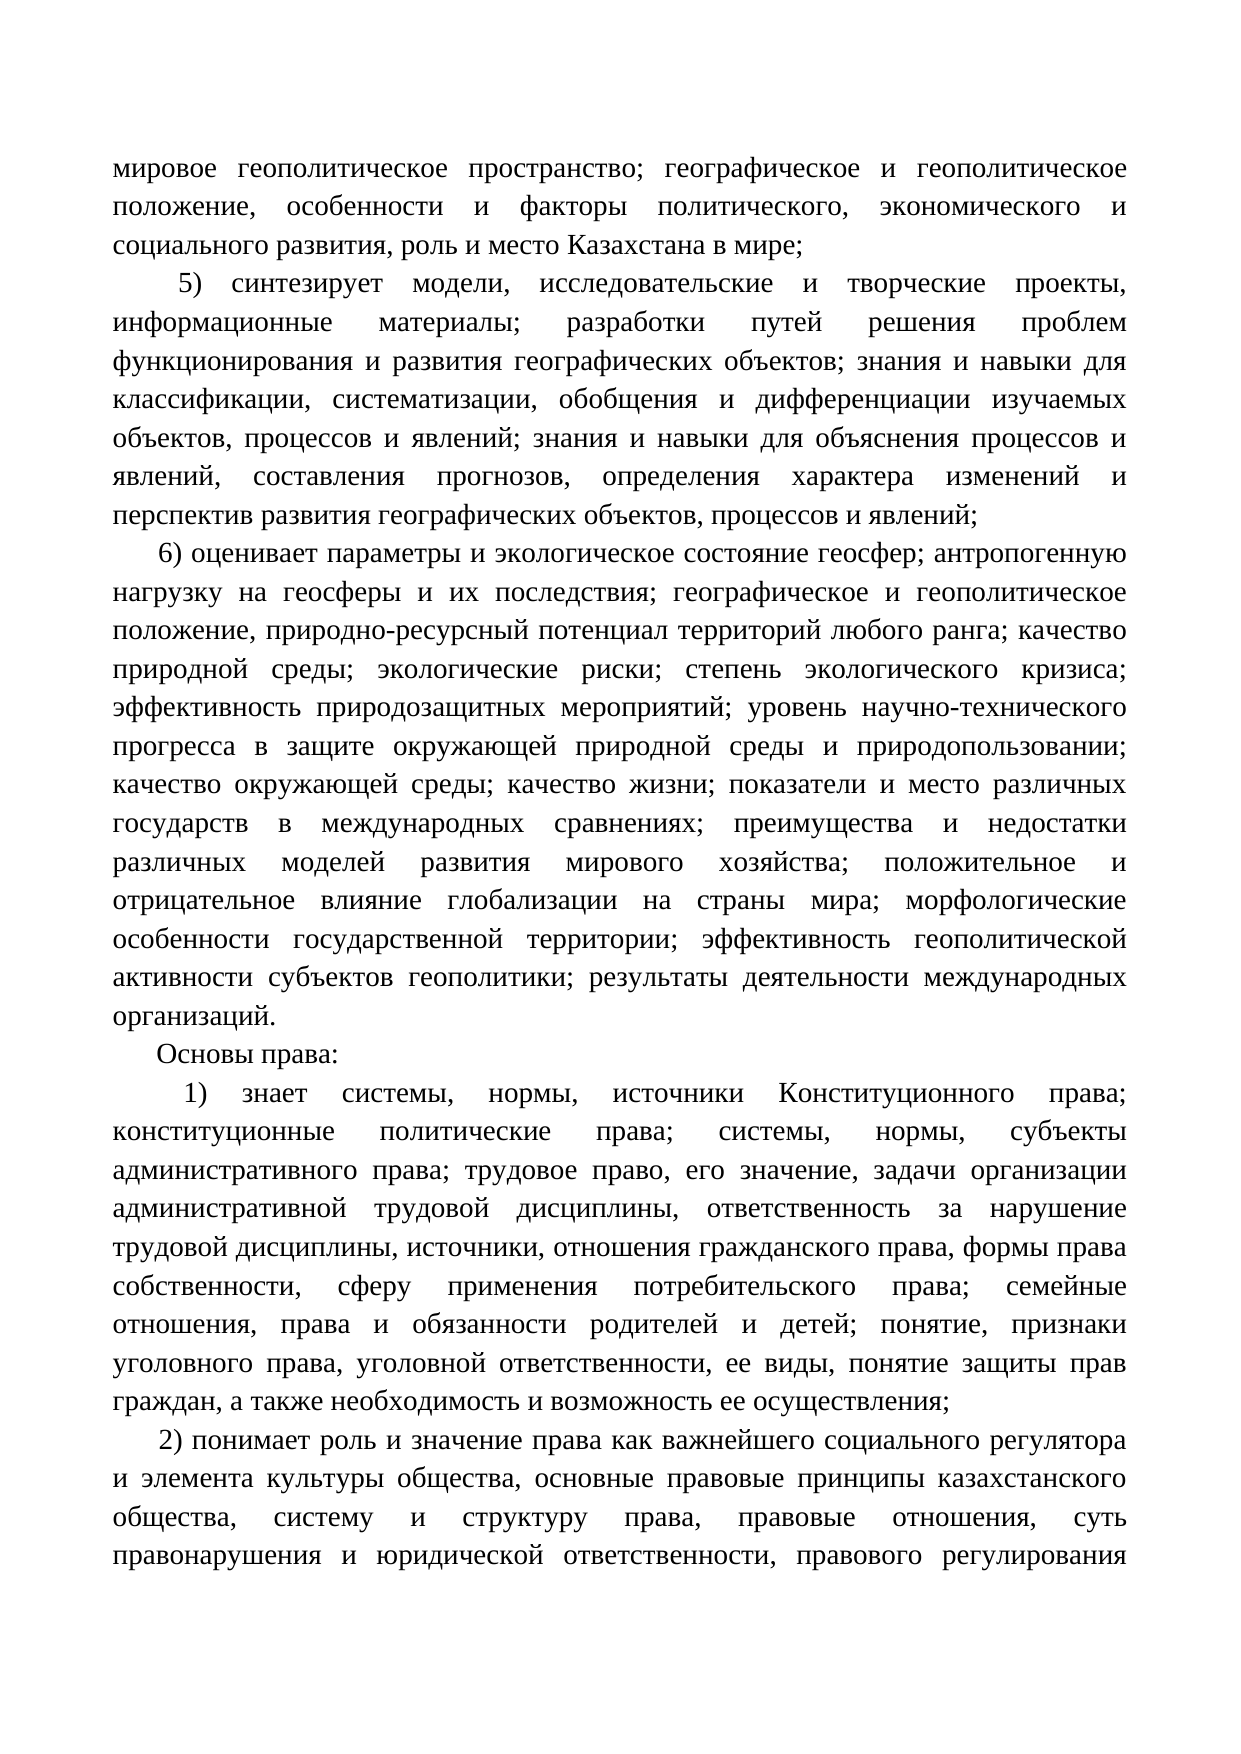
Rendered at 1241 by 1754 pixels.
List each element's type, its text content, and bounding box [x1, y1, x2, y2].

text Основы права: [112, 1036, 1128, 1070]
text 5) синтезирует модели, исследовательские и творческие проекты, информационные материалы; разработки путей решения проблем функционирования и развития географических объектов; знания и навыки для классификации, систематизации, обобщения и дифференциации изучаемых объектов, процессов и явлений; знания и навыки для объяснения процессов и явлений, составления прогнозов, определения характера изменений и перспектив развития географических объектов, процессов и явлений; [112, 266, 1128, 530]
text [112, 150, 1128, 261]
text 6) оценивает параметры и экологическое состояние геосфер; антропогенную нагрузку на геосферы и их последствия; географическое и геополитическое положение, природно-ресурсный потенциал территорий любого ранга; качество природной среды; экологические риски; степень экологического кризиса; эффективность природозащитных мероприятий; уровень научно-технического прогресса в защите окружающей природной среды и природопользовании; качество окружающей среды; качество жизни; показатели и место различных государств в международных сравнениях; преимущества и недостатки различных моделей развития мирового хозяйства; положительное и отрицательное влияние глобализации на страны мира; морфологические особенности государственной территории; эффективность геополитической активности субъектов геополитики; результаты деятельности международных организаций. [112, 535, 1128, 1031]
text 1) знает системы, нормы, источники Конституционного права; конституционные политические права; системы, нормы, субъекты административного права; трудовое право, его значение, задачи организации административной трудовой дисциплины, ответственность за нарушение трудовой дисциплины, источники, отношения гражданского права, формы права собственности, сферу применения потребительского права; семейные отношения, права и обязанности родителей и детей; понятие, признаки уголовного права, уголовной ответственности, ее виды, понятие защиты прав граждан, а также необходимость и возможность ее осуществления; [112, 1075, 1128, 1417]
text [112, 1422, 1128, 1571]
